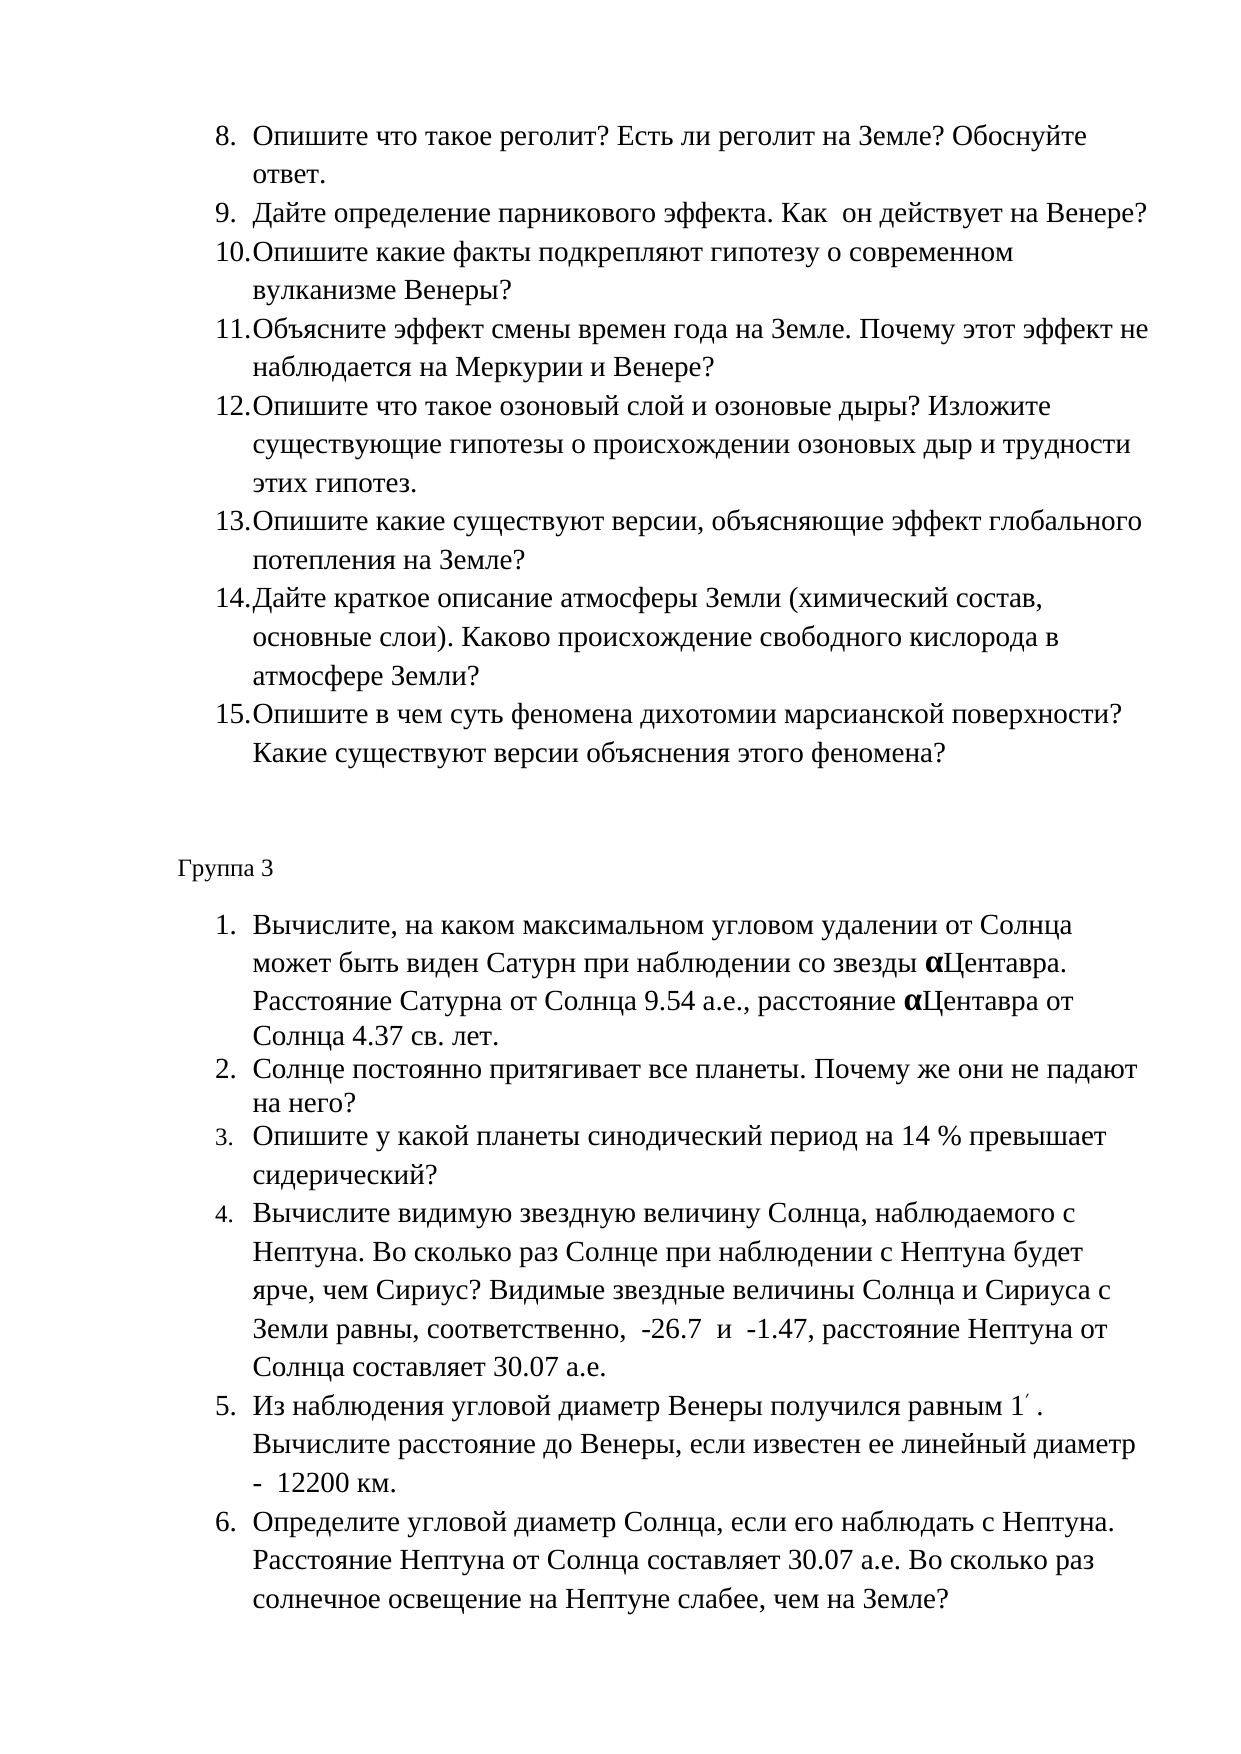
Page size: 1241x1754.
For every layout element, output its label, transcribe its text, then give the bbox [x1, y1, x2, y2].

list Вычислите видимую звездную величину Солнца, наблюдаемого с Нептуна. Во сколько раз Солнце при наблюдении с Нептуна будет ярче, чем Сириус? Видимые звездные величины Солнца и Сириуса с Земли равны, соответственно, -26.7 и -1.47, расстояние Нептуна от Солнца составляет 30.07 а.е. [215, 1195, 1152, 1383]
list Вычислите, на каком максимальном угловом удалении от Солнца может быть виден Сатурн при наблюдении со звезды αЦентавра. Расстояние Сатурна от Солнца 9.54 а.е., расстояние αЦентавра от Солнца 4.37 св. лет. [215, 907, 1152, 1051]
list Дайте определение парникового эффекта. Как он действует на Венере? [215, 195, 1152, 229]
list Опишите у какой планеты синодический период на 14 % превышает сидерический? [215, 1118, 1152, 1190]
list Опишите какие факты подкрепляют гипотезу о современном вулканизме Венеры? [215, 234, 1152, 306]
list Опишите в чем суть феномена дихотомии марсианской поверхности? Какие существуют версии объяснения этого феномена? [215, 696, 1152, 768]
list Дайте краткое описание атмосферы Земли (химический состав, основные слои). Каково происхождение свободного кислорода в атмосфере Земли? [215, 581, 1152, 691]
list Опишите что такое озоновый слой и озоновые дыры? Изложите существующие гипотезы о происхождении озоновых дыр и трудности этих гипотез. [215, 388, 1152, 498]
text Группа 3 [177, 853, 1152, 882]
list Определите угловой диаметр Солнца, если его наблюдать с Нептуна. Расстояние Нептуна от Солнца составляет 30.07 а.е. Во сколько раз солнечное освещение на Нептуне слабее, чем на Земле? [215, 1504, 1152, 1614]
list Солнце постоянно притягивает все планеты. Почему же они не падают на него? [215, 1051, 1152, 1118]
list Из наблюдения угловой диаметр Венеры получился равным 1׳ . Вычислите расстояние до Венеры, если известен ее линейный диаметр - 12200 км. [215, 1388, 1152, 1499]
list Опишите что такое реголит? Есть ли реголит на Земле? Обоснуйте ответ. [215, 118, 1152, 190]
list Объясните эффект смены времен года на Земле. Почему этот эффект не наблюдается на Меркурии и Венере? [215, 311, 1152, 383]
list Опишите какие существуют версии, объясняющие эффект глобального потепления на Земле? [215, 503, 1152, 576]
